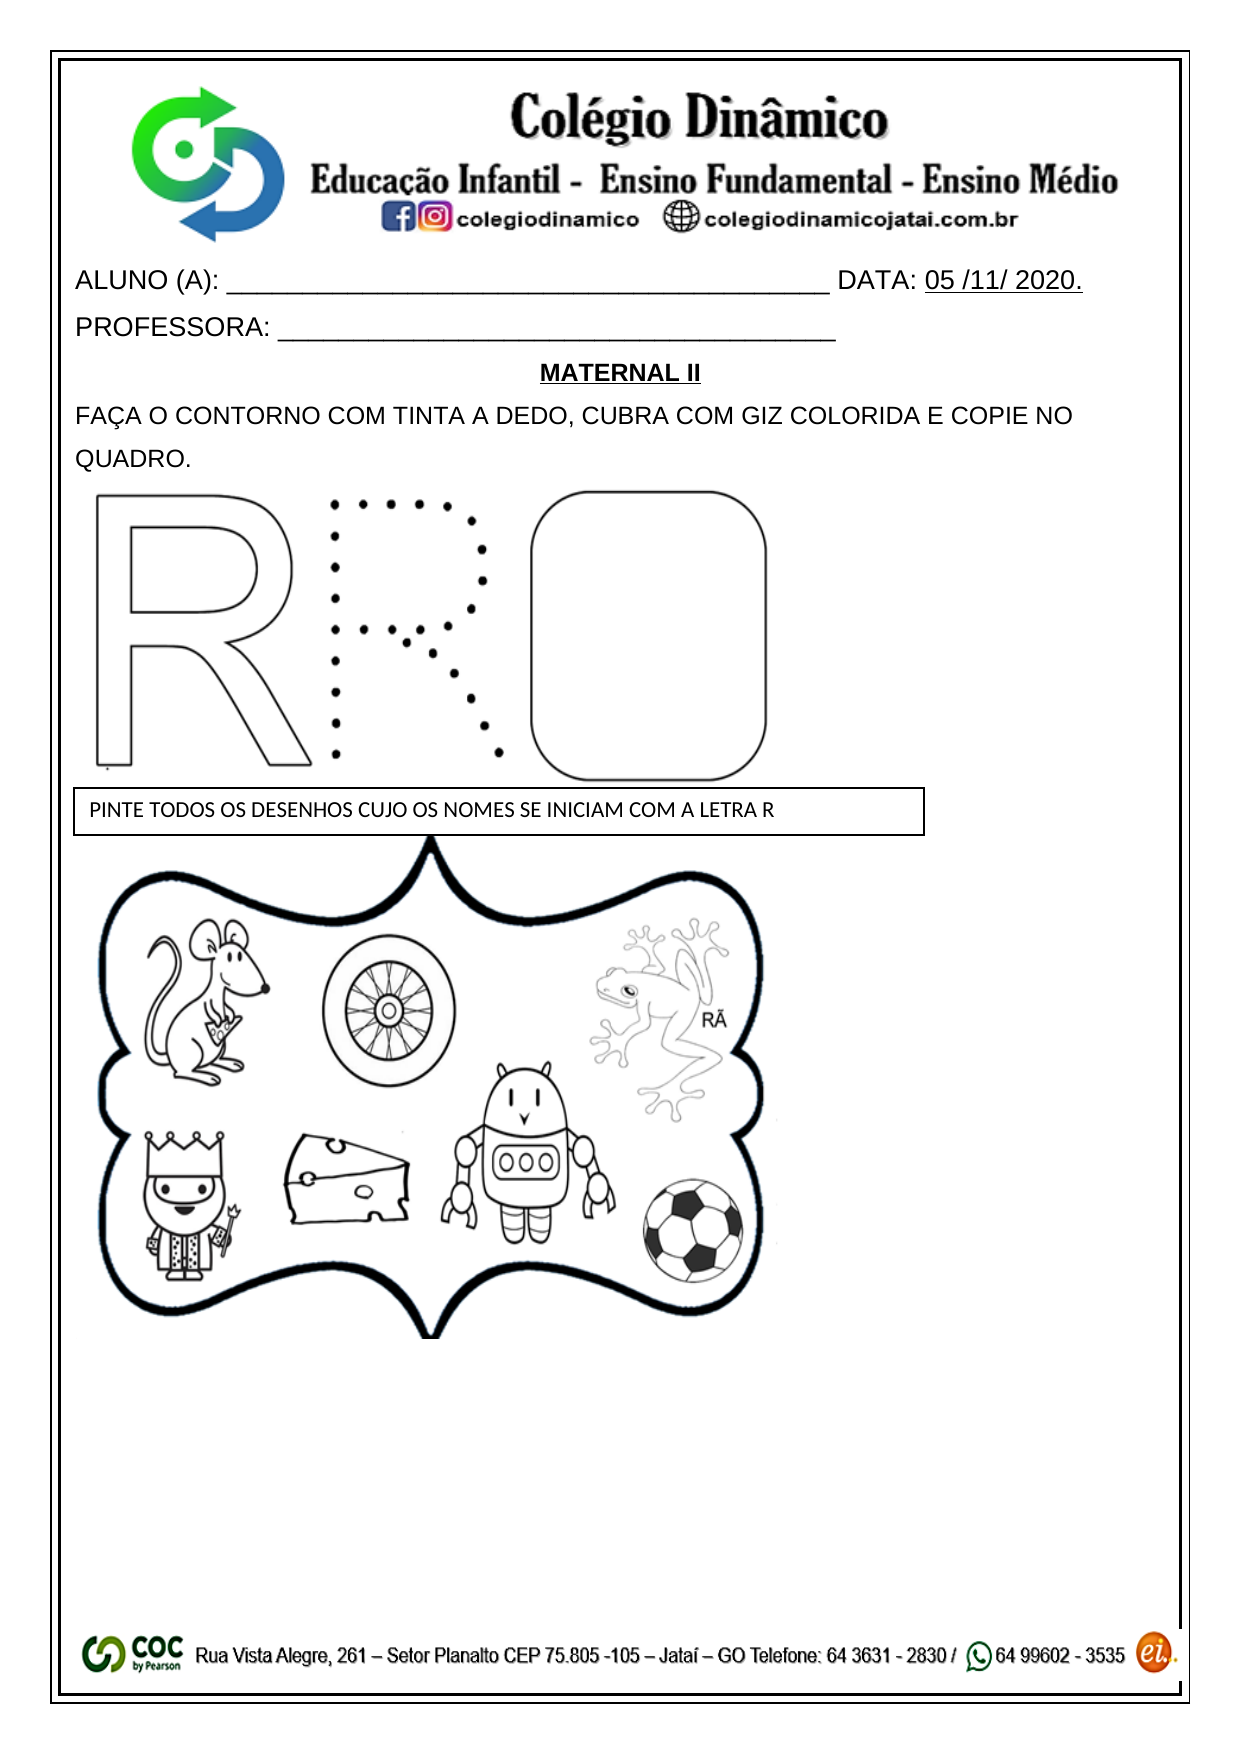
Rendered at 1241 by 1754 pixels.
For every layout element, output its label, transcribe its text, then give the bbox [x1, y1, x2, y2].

text ALUNO (A): ________________________________________ DATA: 05 /11/ 2020. [75, 264, 1165, 296]
text PROFESSORA: _____________________________________ [75, 311, 1165, 342]
picture [75, 487, 1162, 1338]
picture [75, 1629, 1184, 1681]
text MATERNAL II [75, 358, 1165, 387]
picture [109, 74, 1131, 246]
text FAÇA O CONTORNO COM TINTA A DEDO, CUBRA COM GIZ COLORIDA E COPIE NO QUADRO. [75, 401, 1165, 473]
